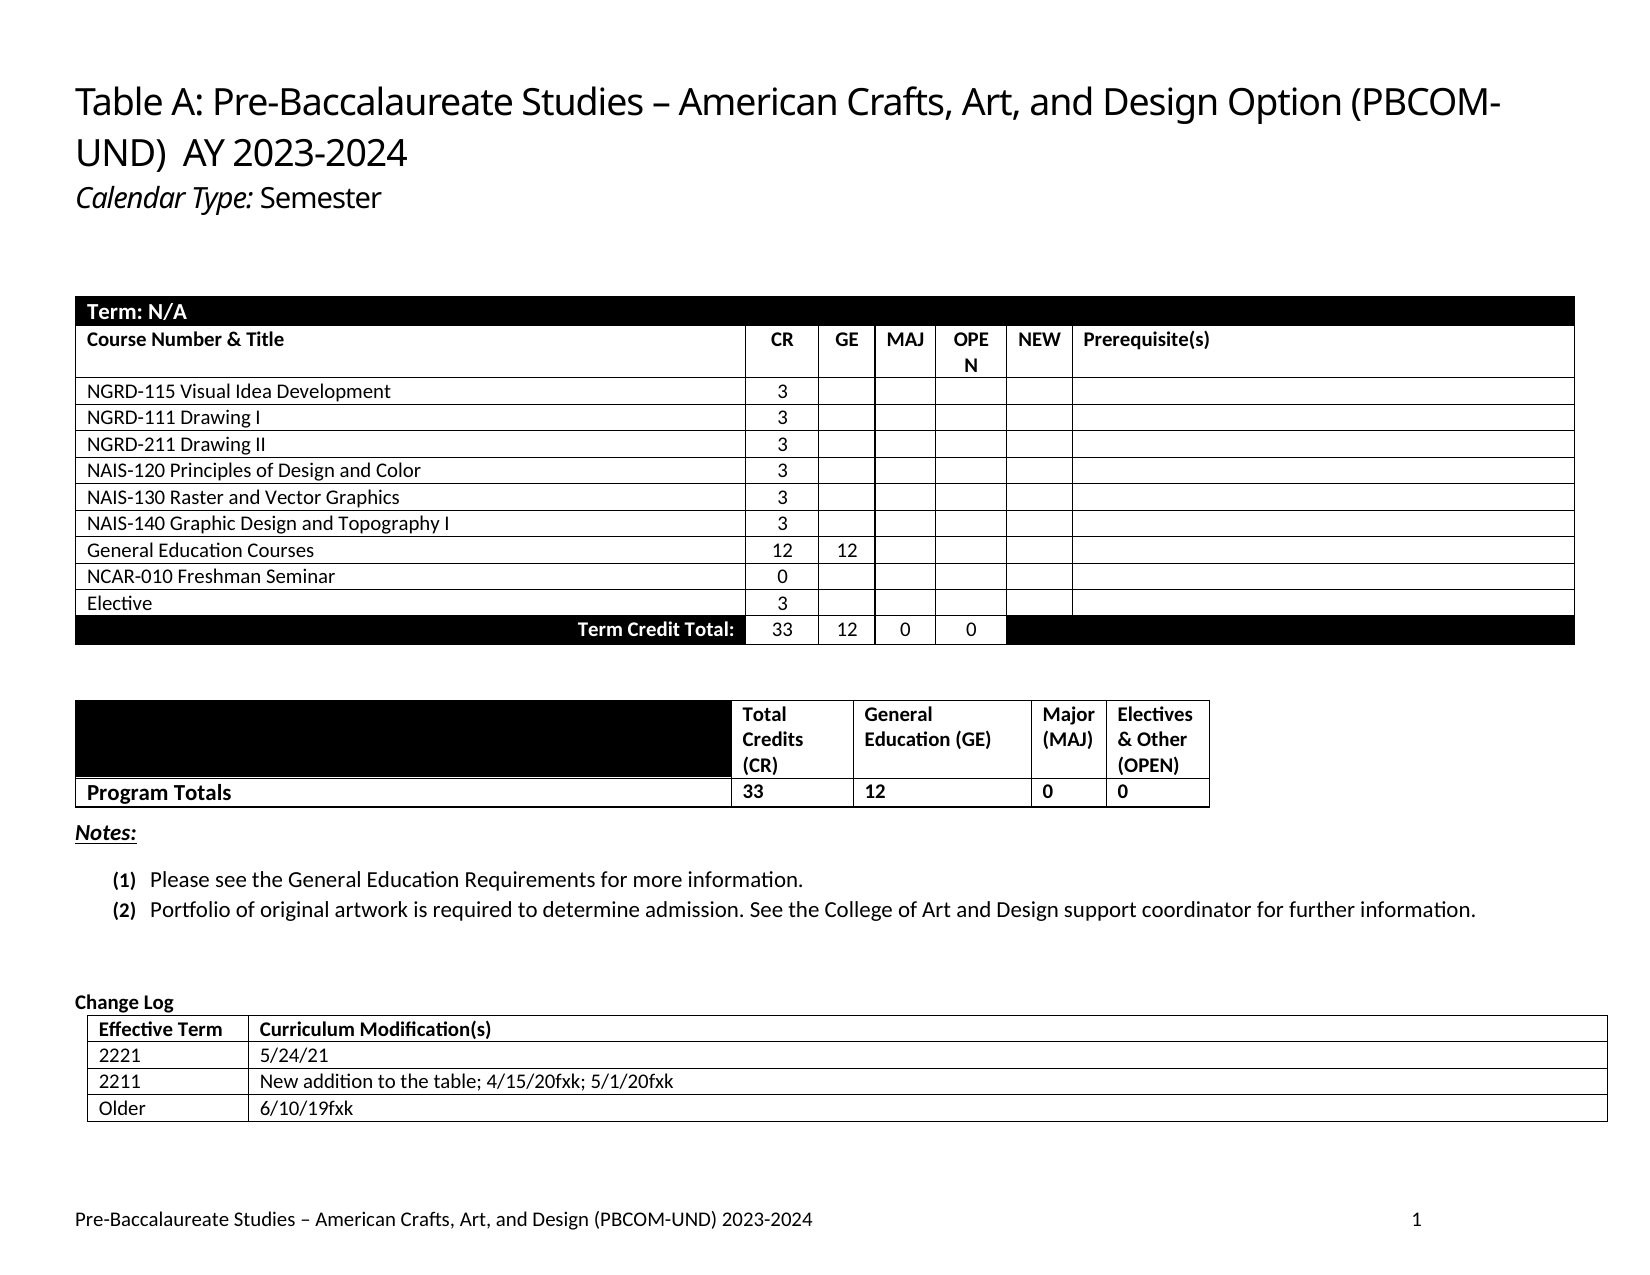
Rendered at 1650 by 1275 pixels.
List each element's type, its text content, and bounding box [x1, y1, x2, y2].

table_cell [819, 590, 874, 615]
table_cell 0 [746, 564, 818, 589]
table_cell [876, 537, 935, 562]
table_cell NGRD-115 Visual Idea Development [76, 378, 745, 404]
table_cell NGRD-111 Drawing I [76, 405, 745, 430]
table_cell 0 [876, 616, 935, 644]
table_cell Term Credit Total: [76, 616, 745, 644]
table_cell [936, 511, 1006, 536]
table_cell 3 [746, 378, 818, 404]
table_header Term: N/A [76, 297, 745, 325]
table_cell [819, 484, 874, 509]
table_cell 0 [1032, 779, 1106, 806]
table_cell NEW [1007, 326, 1072, 377]
table_cell MAJ [876, 326, 935, 377]
table_cell [876, 484, 935, 509]
table_cell [1073, 458, 1574, 483]
table_cell [876, 378, 935, 404]
table_cell [1007, 484, 1072, 509]
table_cell [876, 431, 935, 457]
table_cell 3 [746, 590, 818, 615]
table_cell 3 [746, 431, 818, 457]
table_cell 0 [1107, 779, 1209, 806]
table_cell 3 [746, 458, 818, 483]
table_header Major(MAJ) [1032, 701, 1106, 777]
table_header [819, 297, 874, 325]
table_header Electives & Other (OPEN) [1107, 701, 1209, 777]
table_cell [876, 511, 935, 536]
table_cell 6/10/19fxk [249, 1095, 1607, 1121]
table_cell [1007, 378, 1072, 404]
table_cell 3 [746, 511, 818, 536]
table_cell NAIS-120 Principles of Design and Color [76, 458, 745, 483]
table_cell [1073, 405, 1574, 430]
table_cell 2221 [88, 1042, 248, 1068]
table_cell [936, 484, 1006, 509]
table_cell 33 [746, 616, 818, 644]
table_cell [1073, 537, 1574, 562]
table_cell [1073, 378, 1574, 404]
table_cell [936, 590, 1006, 615]
table_cell [936, 458, 1006, 483]
table_cell 2211 [88, 1069, 248, 1094]
table_cell [876, 405, 935, 430]
table_cell [1007, 590, 1072, 615]
table_cell [1073, 511, 1574, 536]
table_cell [819, 378, 874, 404]
title Table A: Pre-Baccalaureate Studies – American Crafts, Art, and Design Option (PBCOM-UND) AY 2023-2024 Calendar Type: Semester [75, 75, 1575, 296]
table_cell Course Number & Title [76, 326, 745, 377]
table_cell [876, 458, 935, 483]
text Change Log [75, 989, 1575, 1015]
table_cell [936, 537, 1006, 562]
table_cell [1007, 564, 1072, 589]
table_cell [1073, 564, 1574, 589]
table_cell [1007, 616, 1072, 644]
table_cell [936, 378, 1006, 404]
table_cell 12 [746, 537, 818, 562]
table_header [746, 297, 818, 325]
table_cell [1073, 616, 1574, 644]
table_cell General Education Courses [76, 537, 745, 562]
table_cell Prerequisite(s) [1073, 326, 1574, 377]
table_cell 12 [819, 616, 874, 644]
table_cell [1007, 458, 1072, 483]
table_cell [1073, 484, 1574, 509]
table_cell [819, 405, 874, 430]
table_header Total Credits (CR) [732, 701, 853, 777]
list Portfolio of original artwork is required to determine admission. See the College of Art and Design support coordinator for further information. [112, 896, 1575, 923]
table_cell [819, 458, 874, 483]
table_cell [819, 431, 874, 457]
table_header [876, 297, 935, 325]
table_header [1073, 297, 1574, 325]
table_cell 3 [746, 484, 818, 509]
table_cell Older [88, 1095, 248, 1121]
table_cell [819, 564, 874, 589]
table_cell [936, 405, 1006, 430]
table_cell New addition to the table; 4/15/20fxk; 5/1/20fxk [249, 1069, 1607, 1094]
table_cell GE [819, 326, 874, 377]
table_cell NCAR-010 Freshman Seminar [76, 564, 745, 589]
table_cell [1007, 511, 1072, 536]
table_header General Education (GE) [854, 701, 1031, 777]
table_cell OPEN [936, 326, 1006, 377]
table_header Curriculum Modification(s) [249, 1016, 1607, 1041]
table_cell NGRD-211 Drawing II [76, 431, 745, 457]
table_cell 33 [732, 779, 853, 806]
table_cell Program Totals [76, 779, 731, 806]
table_cell NAIS-140 Graphic Design and Topography I [76, 511, 745, 536]
table_cell [876, 564, 935, 589]
table_cell [819, 511, 874, 536]
table_cell [876, 590, 935, 615]
text Notes: [75, 818, 1575, 846]
table_cell [1007, 537, 1072, 562]
table_cell [1073, 431, 1574, 457]
table_header [936, 297, 1006, 325]
table_cell [1073, 590, 1574, 615]
table_cell 0 [936, 616, 1006, 644]
table_cell [936, 431, 1006, 457]
table_cell CR [746, 326, 818, 377]
table_cell 12 [854, 779, 1031, 806]
table_header Effective Term [88, 1016, 248, 1041]
table_header [1007, 297, 1072, 325]
table_cell [1007, 405, 1072, 430]
table_cell 12 [819, 537, 874, 562]
table_header [76, 701, 731, 777]
table_cell [936, 564, 1006, 589]
list Please see the General Education Requirements for more information. [112, 865, 1575, 893]
table_cell [1007, 431, 1072, 457]
table_cell 5/24/21 [249, 1042, 1607, 1068]
table_cell NAIS-130 Raster and Vector Graphics [76, 484, 745, 509]
table_cell 3 [746, 405, 818, 430]
table_cell Elective [76, 590, 745, 615]
